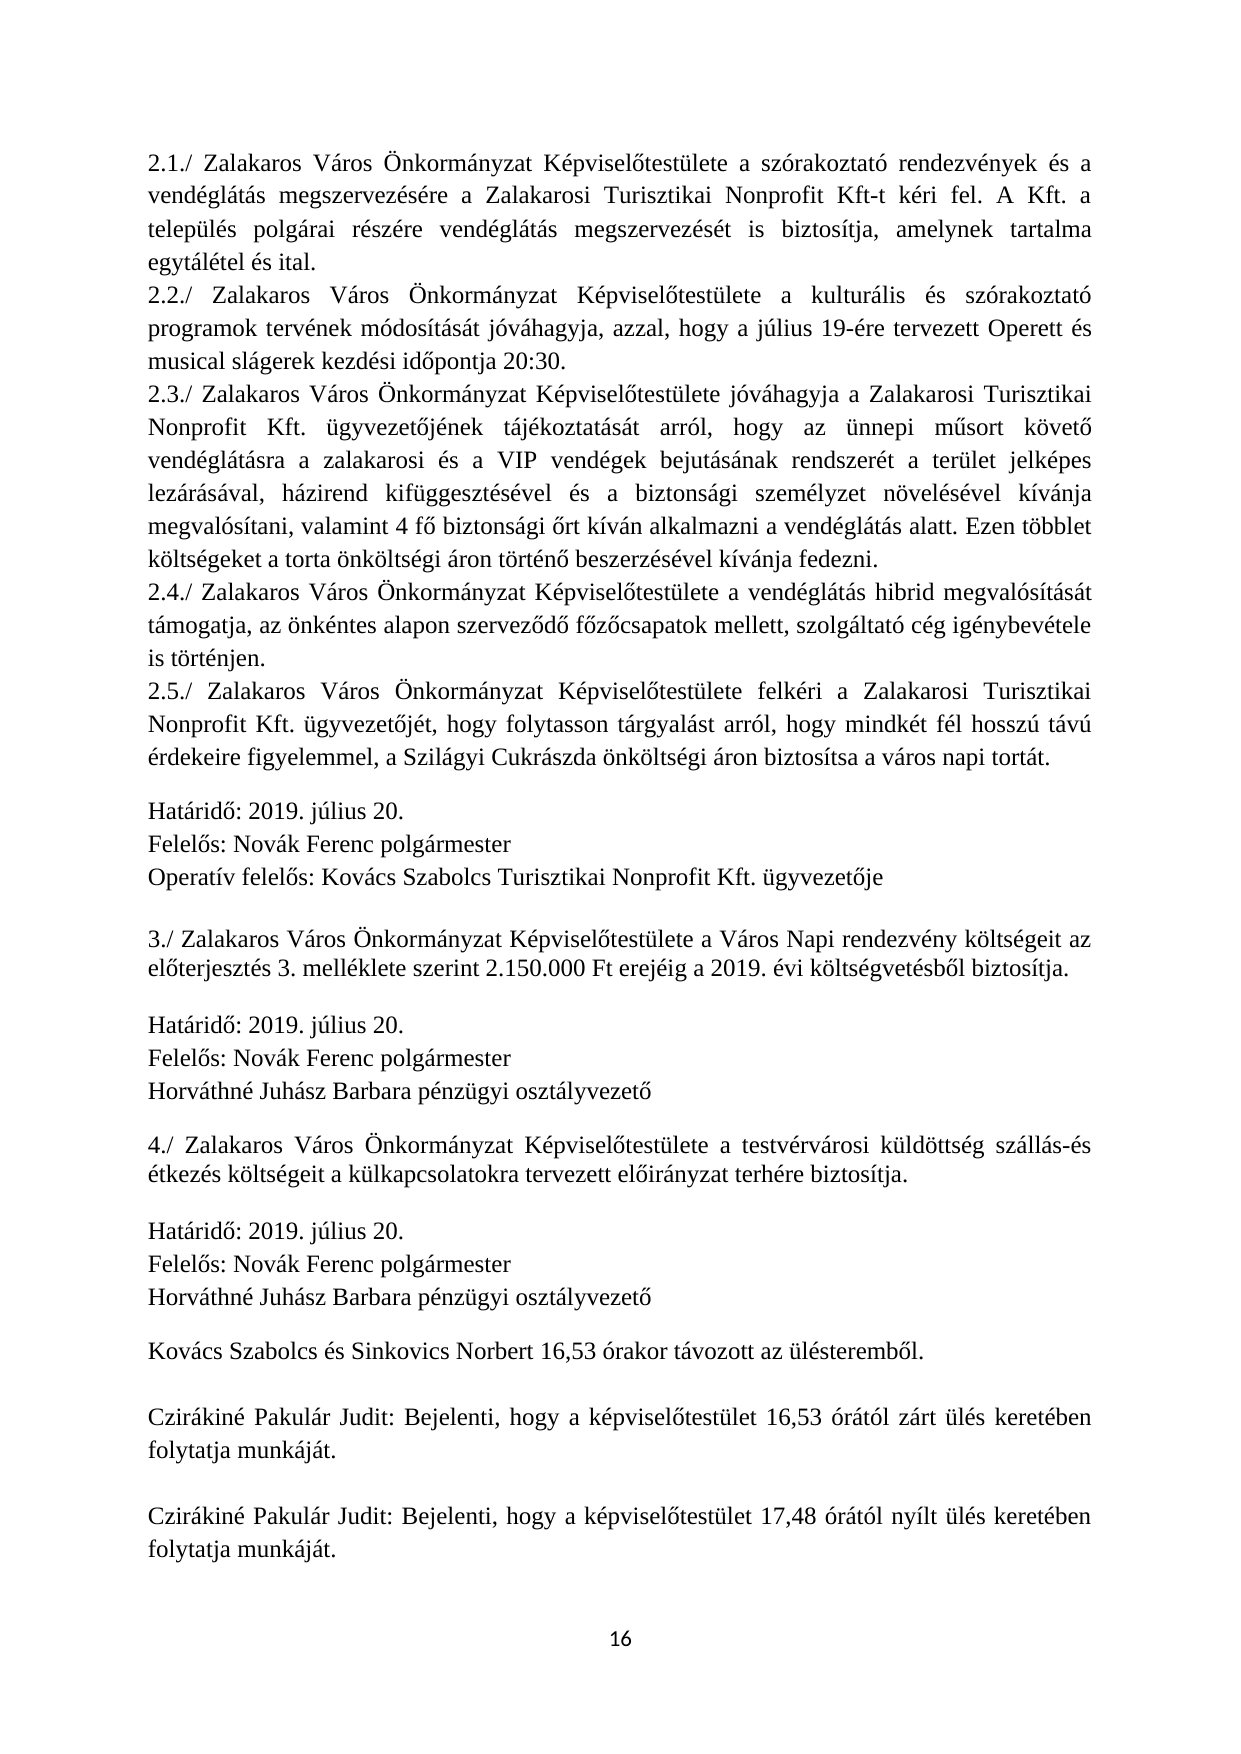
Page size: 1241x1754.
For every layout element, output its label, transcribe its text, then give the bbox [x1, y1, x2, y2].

text Horváthné Juhász Barbara pénzügyi osztályvezető [148, 1282, 1093, 1311]
list 2.3./ Zalakaros Város Önkormányzat Képviselőtestülete jóváhagyja a Zalakarosi Turisztikai Nonprofit Kft. ügyvezetőjének tájékoztatását arról, hogy az ünnepi műsort követő vendéglátásra a zalakarosi és a VIP vendégek bejutásának rendszerét a terület jelképes lezárásával, házirend kifüggesztésével és a biztonsági személyzet növelésével kívánja megvalósítani, valamint 4 fő biztonsági őrt kíván alkalmazni a vendéglátás alatt. Ezen többlet költségeket a torta önköltségi áron történő beszerzésével kívánja fedezni. [148, 379, 1093, 573]
list 2.1./ Zalakaros Város Önkormányzat Képviselőtestülete a szórakoztató rendezvények és a vendéglátás megszervezésére a Zalakarosi Turisztikai Nonprofit Kft-t kéri fel. A Kft. a település polgárai részére vendéglátás megszervezését is biztosítja, amelynek tartalma egytálétel és ital. [148, 148, 1093, 276]
text Horváthné Juhász Barbara pénzügyi osztályvezető [148, 1076, 1093, 1105]
text Operatív felelős: Kovács Szabolcs Turisztikai Nonprofit Kft. ügyvezetője [148, 862, 1093, 891]
text Határidő: 2019. július 20. [148, 1216, 1093, 1245]
list 2.4./ Zalakaros Város Önkormányzat Képviselőtestülete a vendéglátás hibrid megvalósítását támogatja, az önkéntes alapon szerveződő főzőcsapatok mellett, szolgáltató cég igénybevétele is történjen. [148, 577, 1093, 672]
list 2.2./ Zalakaros Város Önkormányzat Képviselőtestülete a kulturális és szórakoztató programok tervének módosítását jóváhagyja, azzal, hogy a július 19-ére tervezett Operett és musical slágerek kezdési időpontja 20:30. [148, 280, 1093, 375]
text 3./ Zalakaros Város Önkormányzat Képviselőtestülete a Város Napi rendezvény költségeit az előterjesztés 3. melléklete szerint 2.150.000 Ft erejéig a 2019. évi költségvetésből biztosítja. [148, 924, 1093, 981]
text Felelős: Novák Ferenc polgármester [148, 829, 1093, 858]
text 4./ Zalakaros Város Önkormányzat Képviselőtestülete a testvérvárosi küldöttség szállás-és étkezés költségeit a külkapcsolatokra tervezett előirányzat terhére biztosítja. [148, 1130, 1093, 1188]
text Felelős: Novák Ferenc polgármester [148, 1249, 1093, 1278]
text Czirákiné Pakulár Judit: Bejelenti, hogy a képviselőtestület 16,53 órától zárt ülés keretében folytatja munkáját. [148, 1402, 1093, 1464]
text Felelős: Novák Ferenc polgármester [148, 1043, 1093, 1072]
text Határidő: 2019. július 20. [148, 1010, 1093, 1039]
list 2.5./ Zalakaros Város Önkormányzat Képviselőtestülete felkéri a Zalakarosi Turisztikai Nonprofit Kft. ügyvezetőjét, hogy folytasson tárgyalást arról, hogy mindkét fél hosszú távú érdekeire figyelemmel, a Szilágyi Cukrászda önköltségi áron biztosítsa a város napi tortát. [148, 676, 1093, 771]
text Határidő: 2019. július 20. [148, 796, 1093, 825]
text Czirákiné Pakulár Judit: Bejelenti, hogy a képviselőtestület 17,48 órától nyílt ülés keretében folytatja munkáját. [148, 1501, 1093, 1563]
text Kovács Szabolcs és Sinkovics Norbert 16,53 órakor távozott az ülésteremből. [148, 1336, 1093, 1365]
